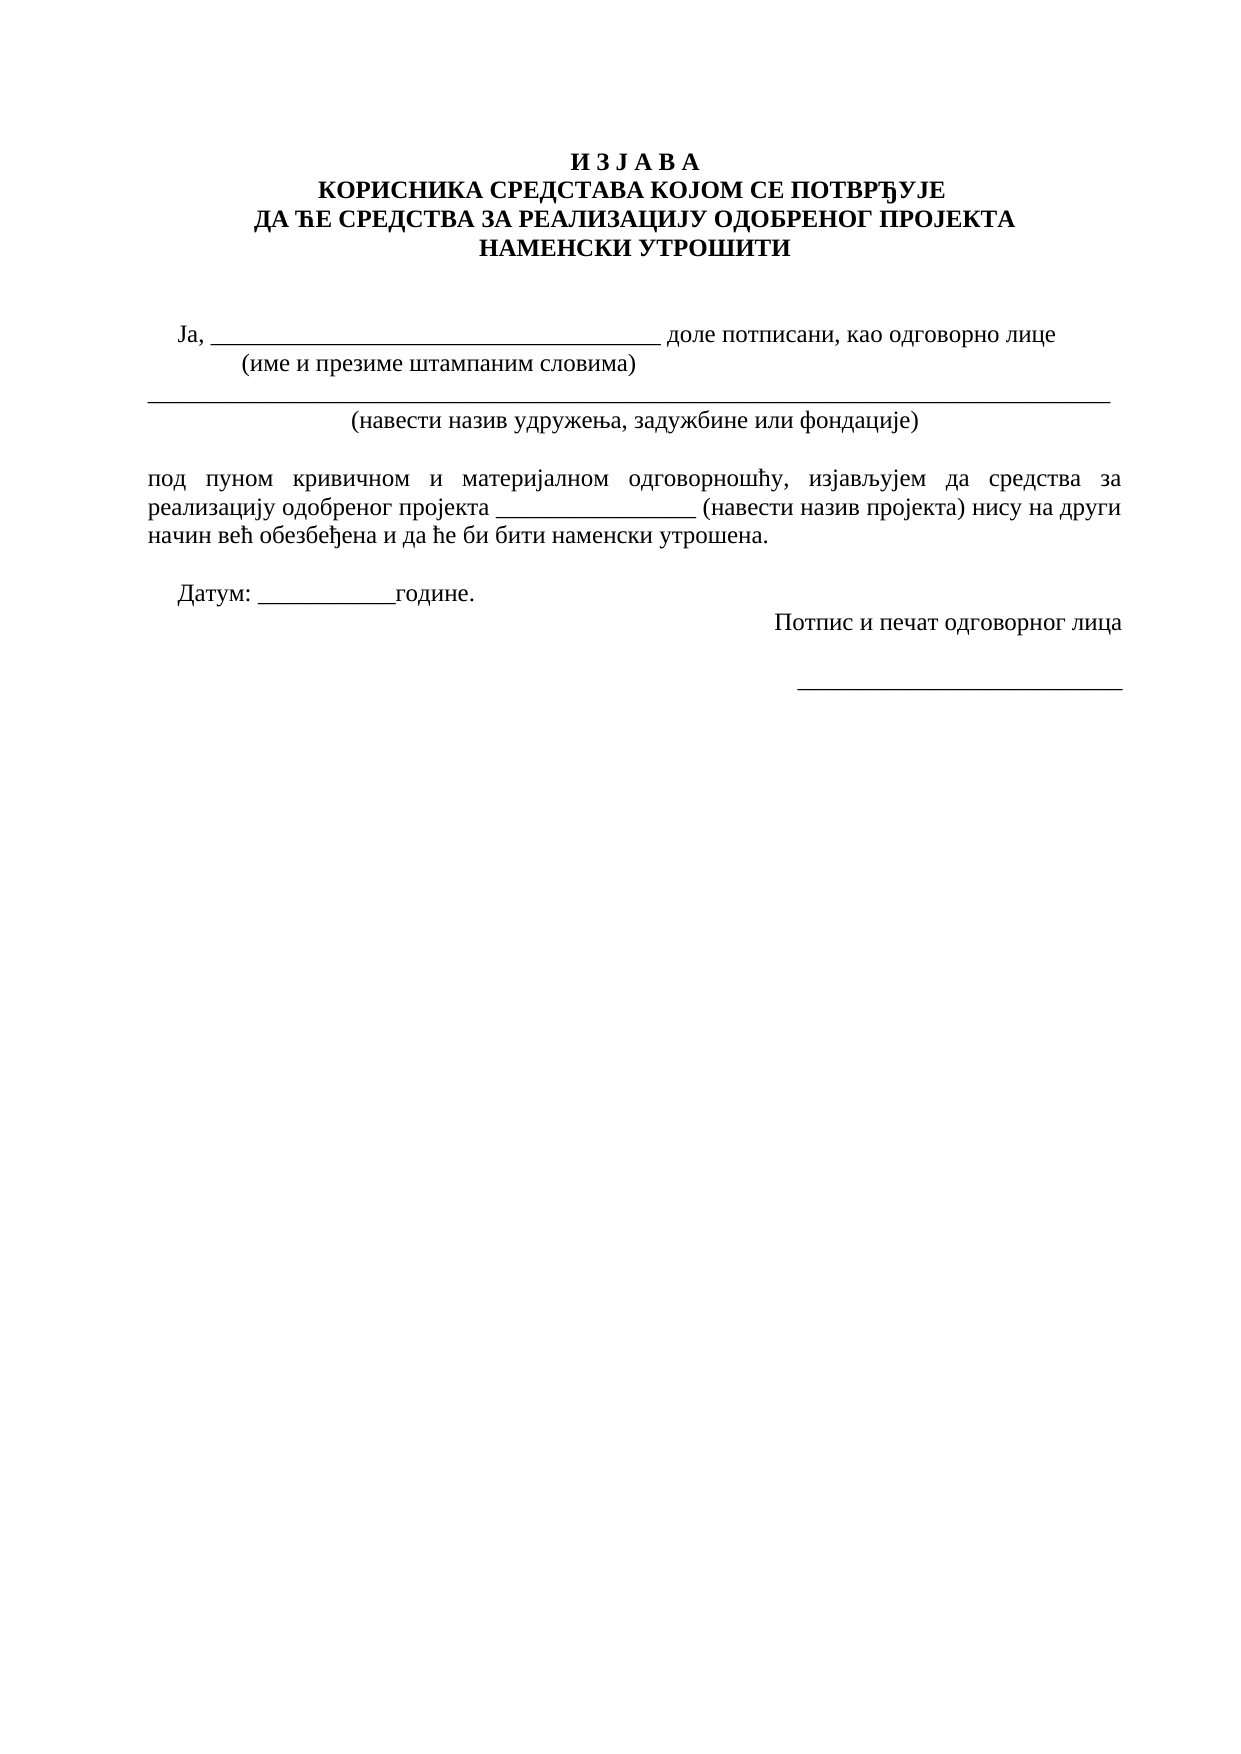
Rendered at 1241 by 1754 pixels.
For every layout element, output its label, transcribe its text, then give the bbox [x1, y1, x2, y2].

text (име и презиме штампаним словима) [148, 348, 1122, 377]
text __________________________ [148, 664, 1122, 693]
text И З Ј А В А [148, 147, 1122, 176]
text Потпис и печат одговорног лица [148, 607, 1122, 636]
text КОРИСНИКА СРЕДСТАВА КОЈОМ СЕ ПОТВРЂУЈЕ ДА ЋЕ СРЕДСТВА ЗА РЕАЛИЗАЦИЈУ ОДОБРЕНОГ ПРОЈЕКТА НАМЕНСКИ УТРОШИТИ [148, 176, 1122, 262]
text _____________________________________________________________________________ [148, 377, 1122, 406]
text (навести назив удружења, задужбине или фондације) [148, 406, 1122, 434]
text Ја, ____________________________________ доле потписани, као одговорно лице [148, 319, 1122, 348]
text Датум: ___________године. [148, 578, 1122, 607]
text под пуном кривичном и материјалном одговорношћу, изјављујем да средства за реализацију одобреног пројекта ________________ (навести назив пројекта) нису на други начин већ обезбеђена и да ће би бити наменски утрошена. [148, 463, 1122, 549]
